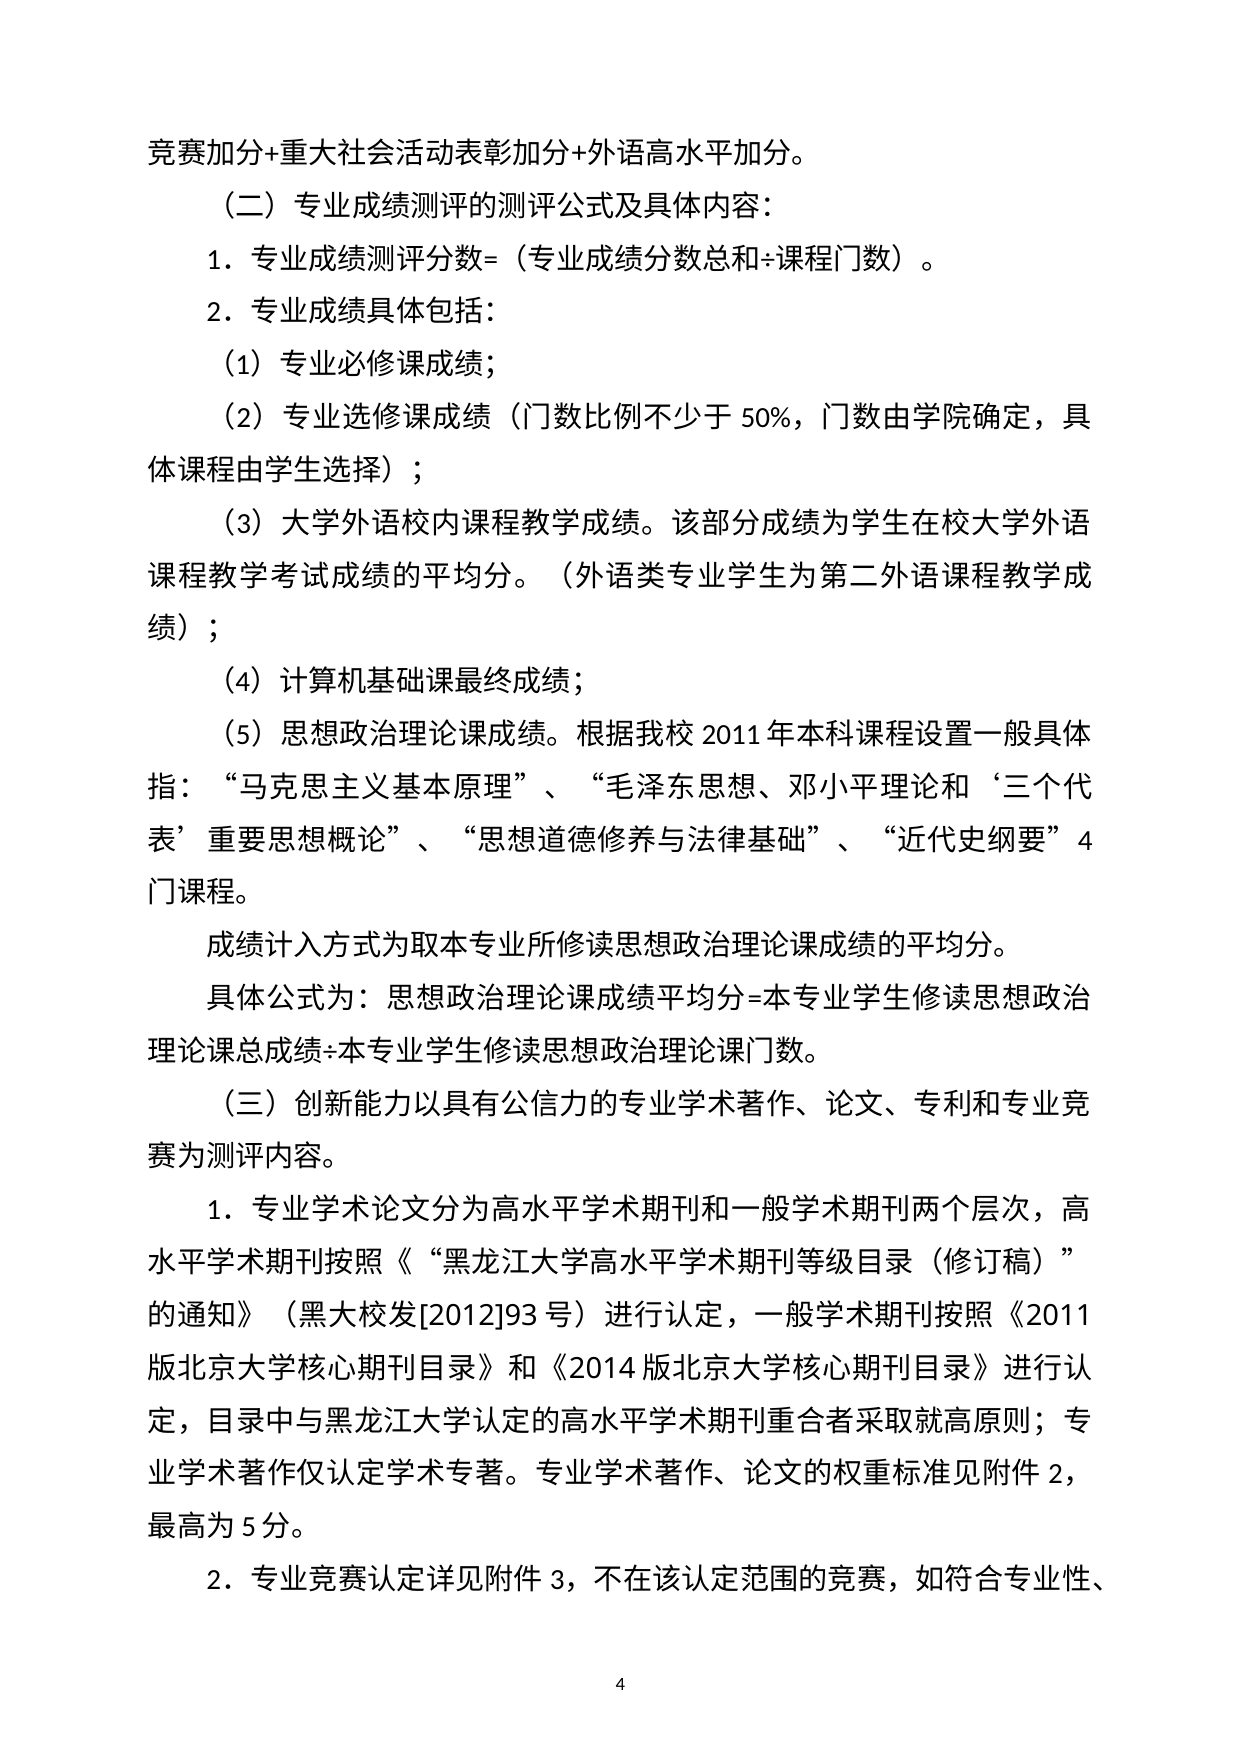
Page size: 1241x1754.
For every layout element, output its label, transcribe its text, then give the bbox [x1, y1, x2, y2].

text （2）专业选修课成绩（门数比例不少于50%，门数由学院确定，具体课程由学生选择）； [148, 394, 1092, 489]
text （三）创新能力以具有公信力的专业学术著作、论文、专利和专业竞赛为测评内容。 [148, 1080, 1092, 1175]
text 1．专业学术论文分为高水平学术期刊和一般学术期刊两个层次，高水平学术期刊按照《“黑龙江大学高水平学术期刊等级目录（修订稿）”的通知》（黑大校发[2012]93号）进行认定，一般学术期刊按照《2011版北京大学核心期刊目录》和《2014版北京大学核心期刊目录》进行认定，目录中与黑龙江大学认定的高水平学术期刊重合者采取就高原则；专业学术著作仅认定学术专著。专业学术著作、论文的权重标准见附件2，最高为5分。 [148, 1186, 1092, 1545]
text （3）大学外语校内课程教学成绩。该部分成绩为学生在校大学外语课程教学考试成绩的平均分。（外语类专业学生为第二外语课程教学成绩）； [148, 499, 1092, 647]
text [148, 129, 1092, 172]
text 成绩计入方式为取本专业所修读思想政治理论课成绩的平均分。 [148, 922, 1092, 964]
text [148, 1556, 1092, 1598]
text （二）专业成绩测评的测评公式及具体内容： [148, 182, 1092, 225]
text （4）计算机基础课最终成绩； [148, 658, 1092, 700]
text （5）思想政治理论课成绩。根据我校2011年本科课程设置一般具体指：“马克思主义基本原理”、“毛泽东思想、邓小平理论和‘三个代表’重要思想概论”、“思想道德修养与法律基础”、“近代史纲要”4门课程。 [148, 711, 1092, 911]
text 1．专业成绩测评分数=（专业成绩分数总和÷课程门数）。 [148, 235, 1092, 277]
text （1）专业必修课成绩； [148, 341, 1092, 383]
text 2．专业成绩具体包括： [148, 288, 1092, 330]
text 具体公式为：思想政治理论课成绩平均分=本专业学生修读思想政治理论课总成绩÷本专业学生修读思想政治理论课门数。 [148, 974, 1092, 1070]
